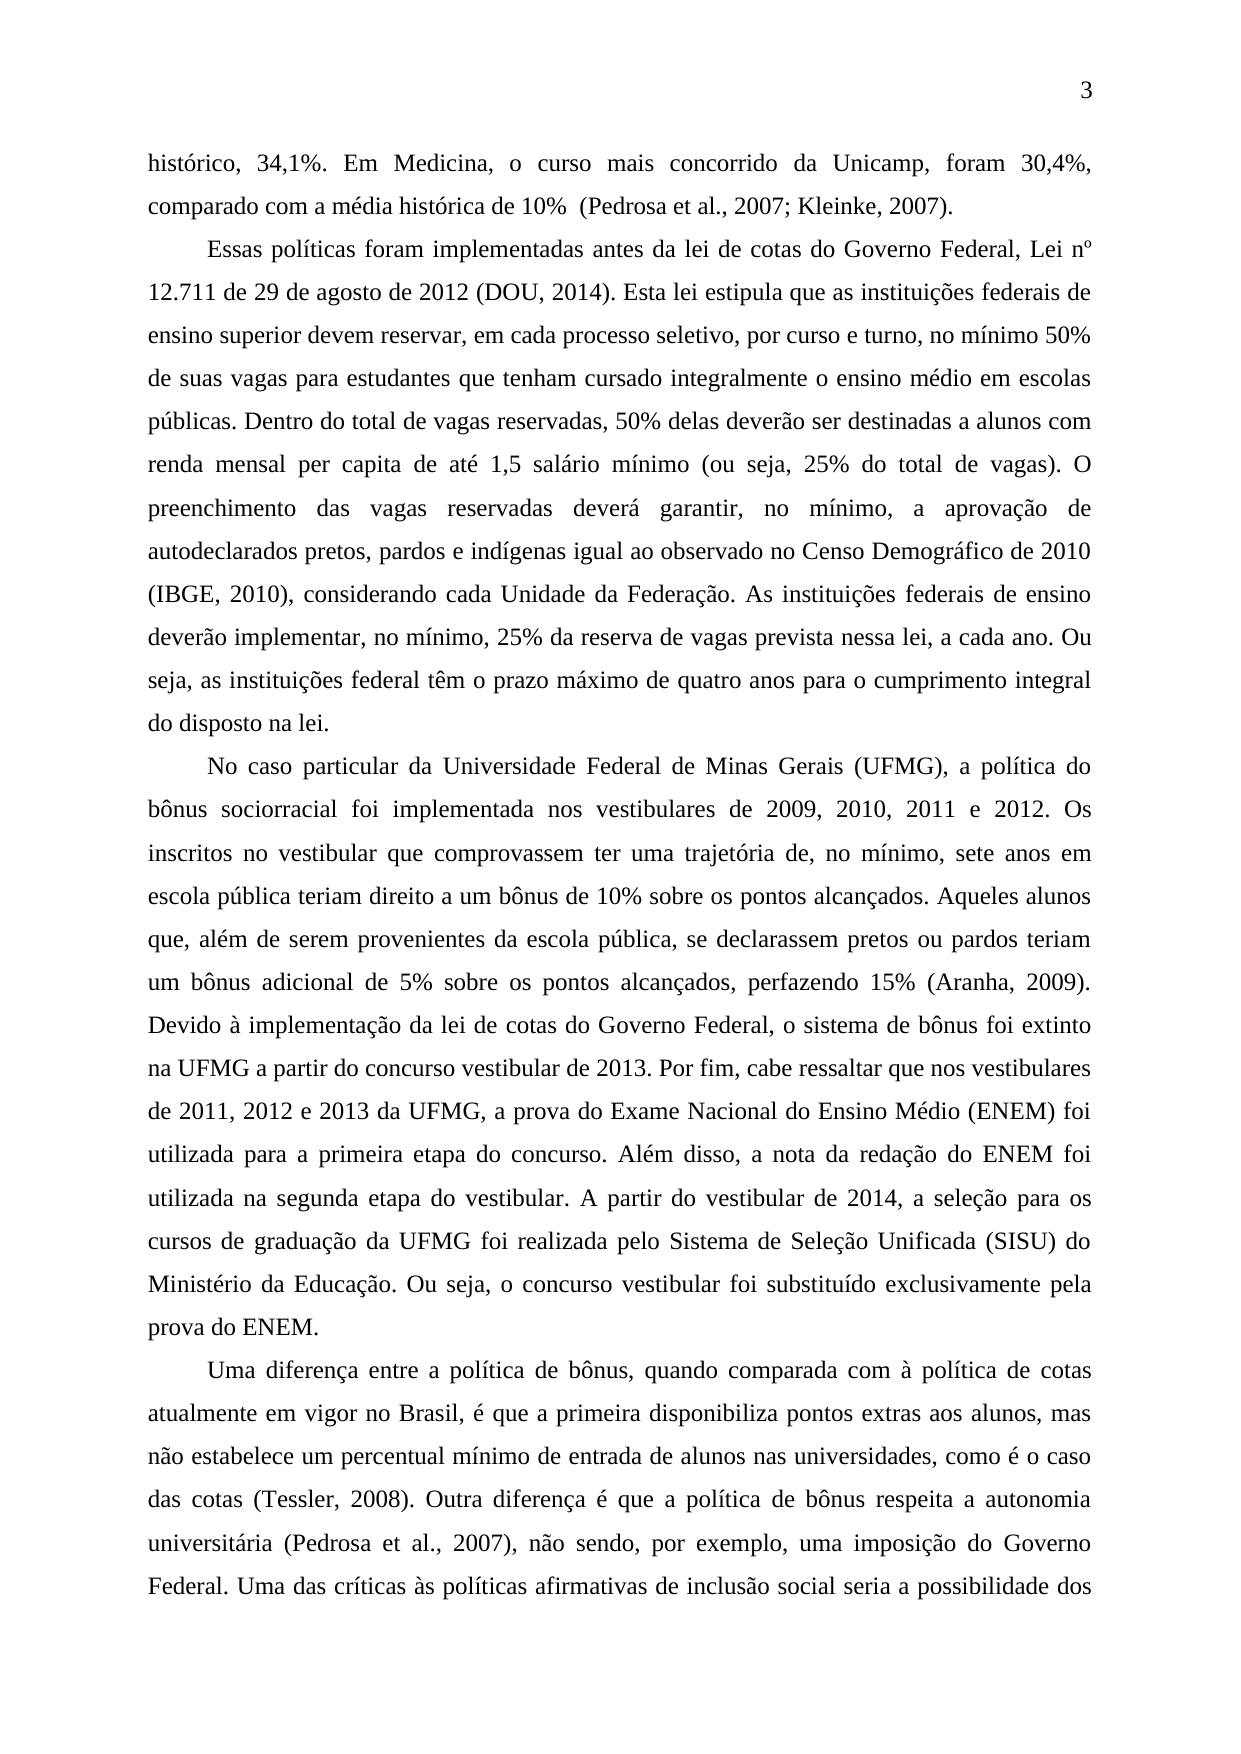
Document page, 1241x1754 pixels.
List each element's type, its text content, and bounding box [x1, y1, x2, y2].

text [148, 148, 1092, 219]
text Essas políticas foram implementadas antes da lei de cotas do Governo Federal, Lei nº 12.711 de 29 de agosto de 2012 (DOU, 2014). Esta lei estipula que as instituições federais de ensino superior devem reservar, em cada processo seletivo, por curso e turno, no mínimo 50% de suas vagas para estudantes que tenham cursado integralmente o ensino médio em escolas públicas. Dentro do total de vagas reservadas, 50% delas deverão ser destinadas a alunos com renda mensal per capita de até 1,5 salário mínimo (ou seja, 25% do total de vagas). O preenchimento das vagas reservadas deverá garantir, no mínimo, a aprovação de autodeclarados pretos, pardos e indígenas igual ao observado no Censo Demográfico de 2010 (IBGE, 2010), considerando cada Unidade da Federação. As instituições federais de ensino deverão implementar, no mínimo, 25% da reserva de vagas prevista nessa lei, a cada ano. Ou seja, as instituições federal têm o prazo máximo de quatro anos para o cumprimento integral do disposto na lei. [148, 234, 1092, 737]
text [148, 1355, 1092, 1599]
text No caso particular da Universidade Federal de Minas Gerais (UFMG), a política do bônus sociorracial foi implementada nos vestibulares de 2009, 2010, 2011 e 2012. Os inscritos no vestibular que comprovassem ter uma trajetória de, no mínimo, sete anos em escola pública teriam direito a um bônus de 10% sobre os pontos alcançados. Aqueles alunos que, além de serem provenientes da escola pública, se declarassem pretos ou pardos teriam um bônus adicional de 5% sobre os pontos alcançados, perfazendo 15% (Aranha, 2009). Devido à implementação da lei de cotas do Governo Federal, o sistema de bônus foi extinto na UFMG a partir do concurso vestibular de 2013. Por fim, cabe ressaltar que nos vestibulares de 2011, 2012 e 2013 da UFMG, a prova do Exame Nacional do Ensino Médio (ENEM) foi utilizada para a primeira etapa do concurso. Além disso, a nota da redação do ENEM foi utilizada na segunda etapa do vestibular. A partir do vestibular de 2014, a seleção para os cursos de graduação da UFMG foi realizada pelo Sistema de Seleção Unificada (SISU) do Ministério da Educação. Ou seja, o concurso vestibular foi substituído exclusivamente pela prova do ENEM. [148, 751, 1092, 1341]
